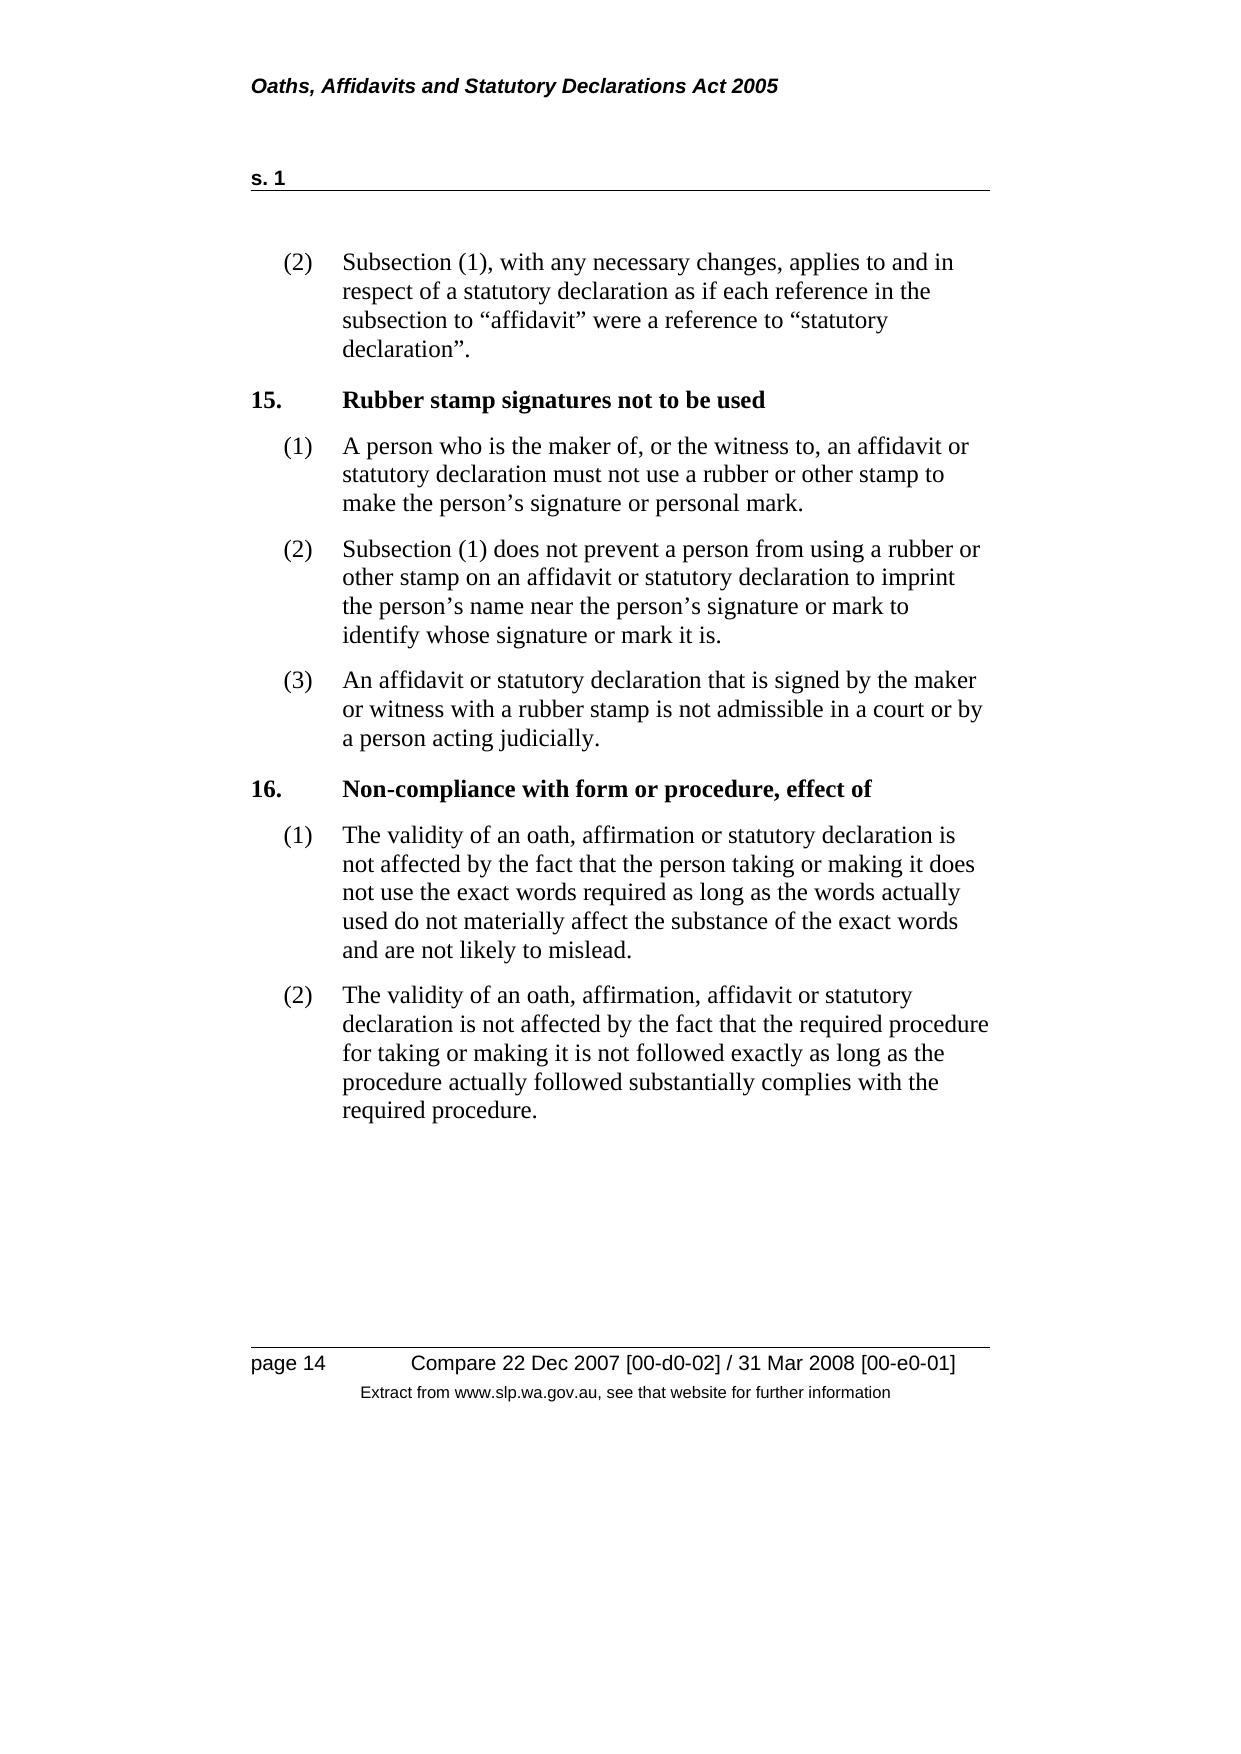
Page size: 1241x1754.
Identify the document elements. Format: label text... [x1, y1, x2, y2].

text (2) Subsection (1), with any necessary changes, applies to and in respect of a statutory declaration as if each reference in the subsection to “affidavit” were a reference to “statutory declaration”. [251, 247, 990, 362]
text (1) A person who is the maker of, or the witness to, an affidavit or statutory declaration must not use a rubber or other stamp to make the person’s signature or personal mark. [251, 431, 990, 517]
text (2) The validity of an oath, affirmation, affidavit or statutory declaration is not affected by the fact that the required procedure for taking or making it is not followed exactly as long as the procedure actually followed substantially complies with the required procedure. [251, 980, 990, 1124]
text (2) Subsection (1) does not prevent a person from using a rubber or other stamp on an affidavit or statutory declaration to imprint the person’s name near the person’s signature or mark to identify whose signature or mark it is. [251, 534, 990, 649]
subtitle 15. Rubber stamp signatures not to be used [251, 385, 990, 414]
subtitle 16. Non-compliance with form or procedure, effect of [251, 774, 990, 803]
text (1) The validity of an oath, affirmation or statutory declaration is not affected by the fact that the person taking or making it does not use the exact words required as long as the words actually used do not materially affect the substance of the exact words and are not likely to mislead. [251, 820, 990, 964]
text (3) An affidavit or statutory declaration that is signed by the maker or witness with a rubber stamp is not admissible in a court or by a person acting judicially. [251, 665, 990, 752]
